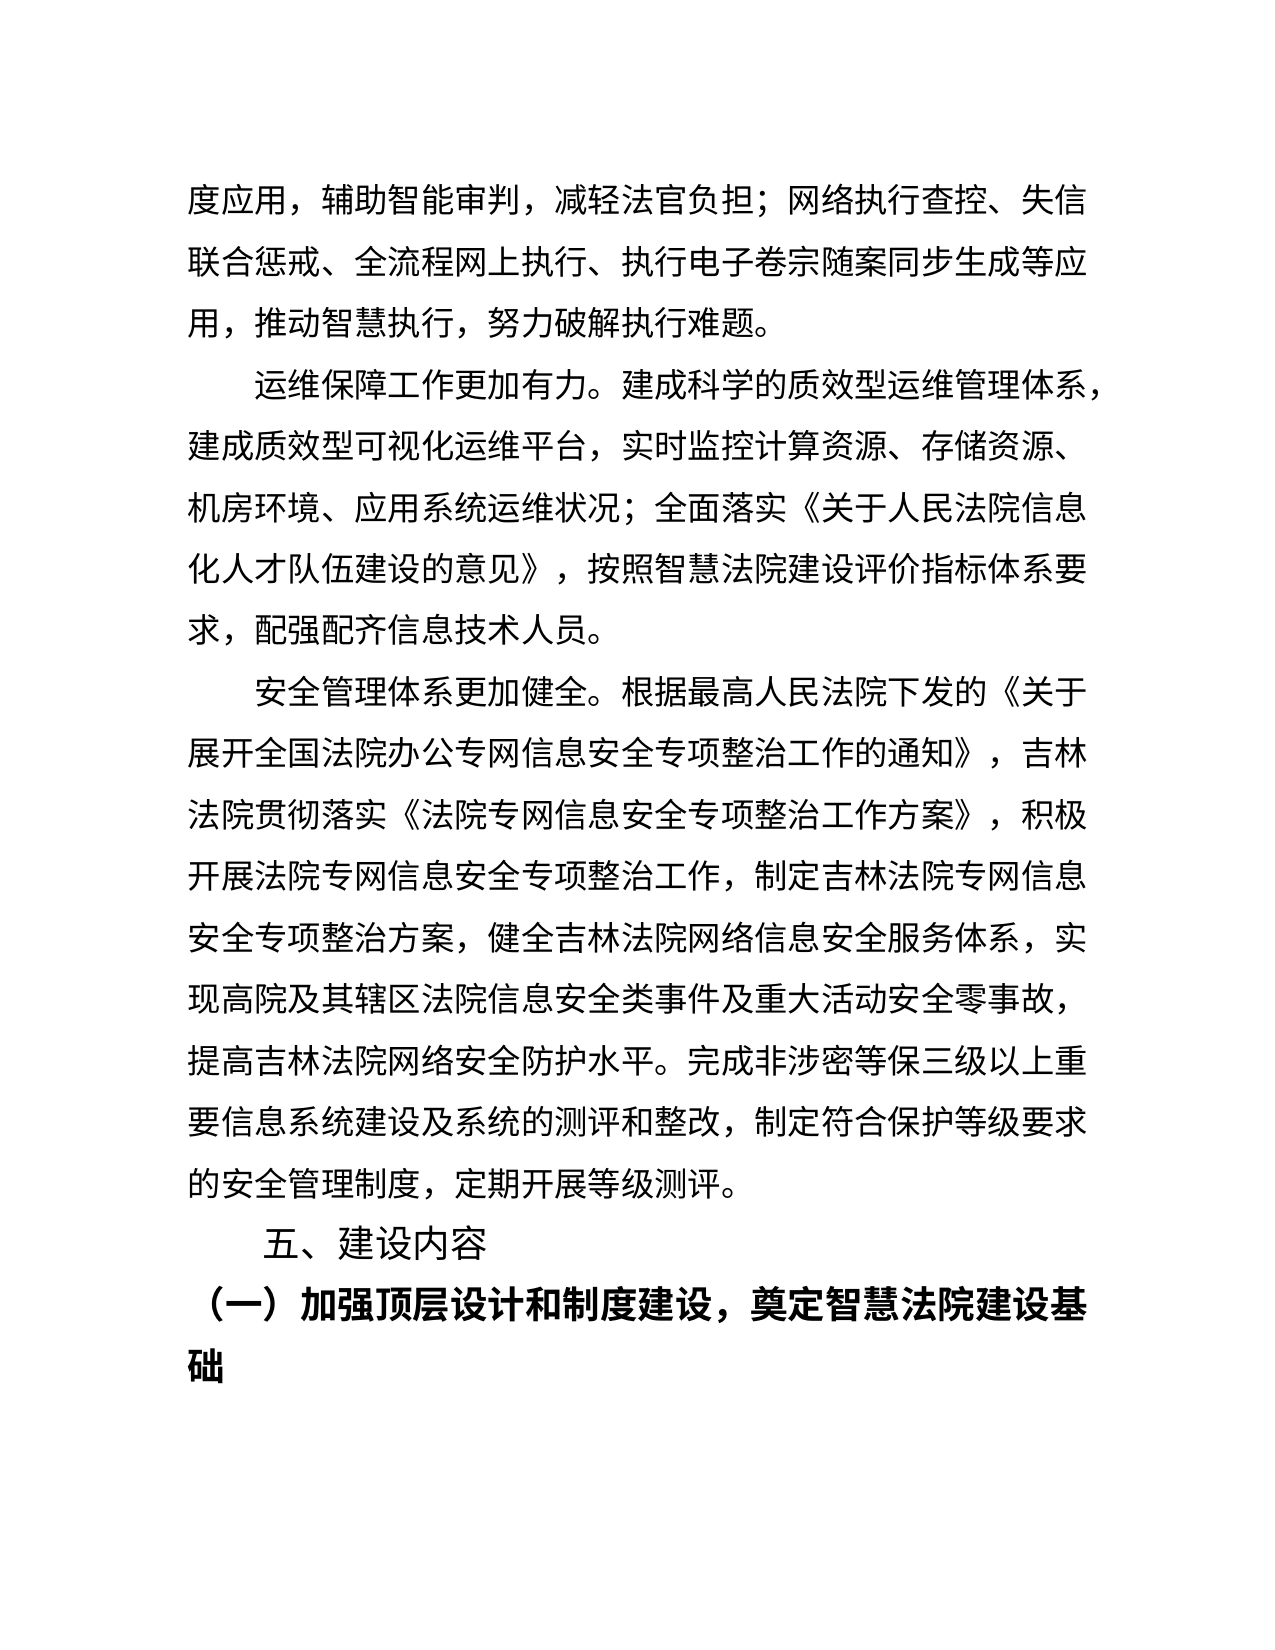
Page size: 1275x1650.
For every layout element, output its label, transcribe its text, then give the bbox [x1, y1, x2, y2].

text 安全管理体系更加健全。根据最高人民法院下发的《关于展开全国法院办公专网信息安全专项整治工作的通知》，吉林法院贯彻落实《法院专网信息安全专项整治工作方案》，积极开展法院专网信息安全专项整治工作，制定吉林法院专网信息安全专项整治方案，健全吉林法院网络信息安全服务体系，实现高院及其辖区法院信息安全类事件及重大活动安全零事故，提高吉林法院网络安全防护水平。完成非涉密等保三级以上重要信息系统建设及系统的测评和整改，制定符合保护等级要求的安全管理制度，定期开展等级测评。 [187, 655, 1087, 1208]
text 运维保障工作更加有力。建成科学的质效型运维管理体系，建成质效型可视化运维平台，实时监控计算资源、存储资源、机房环境、应用系统运维状况；全面落实《关于人民法院信息化人才队伍建设的意见》，按照智慧法院建设评价指标体系要求，配强配齐信息技术人员。 [187, 348, 1087, 655]
subtitle （一）加强顶层设计和制度建设，奠定智慧法院建设基础 [187, 1270, 1087, 1393]
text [187, 163, 1087, 348]
subtitle 五、建设内容 [187, 1208, 1087, 1270]
